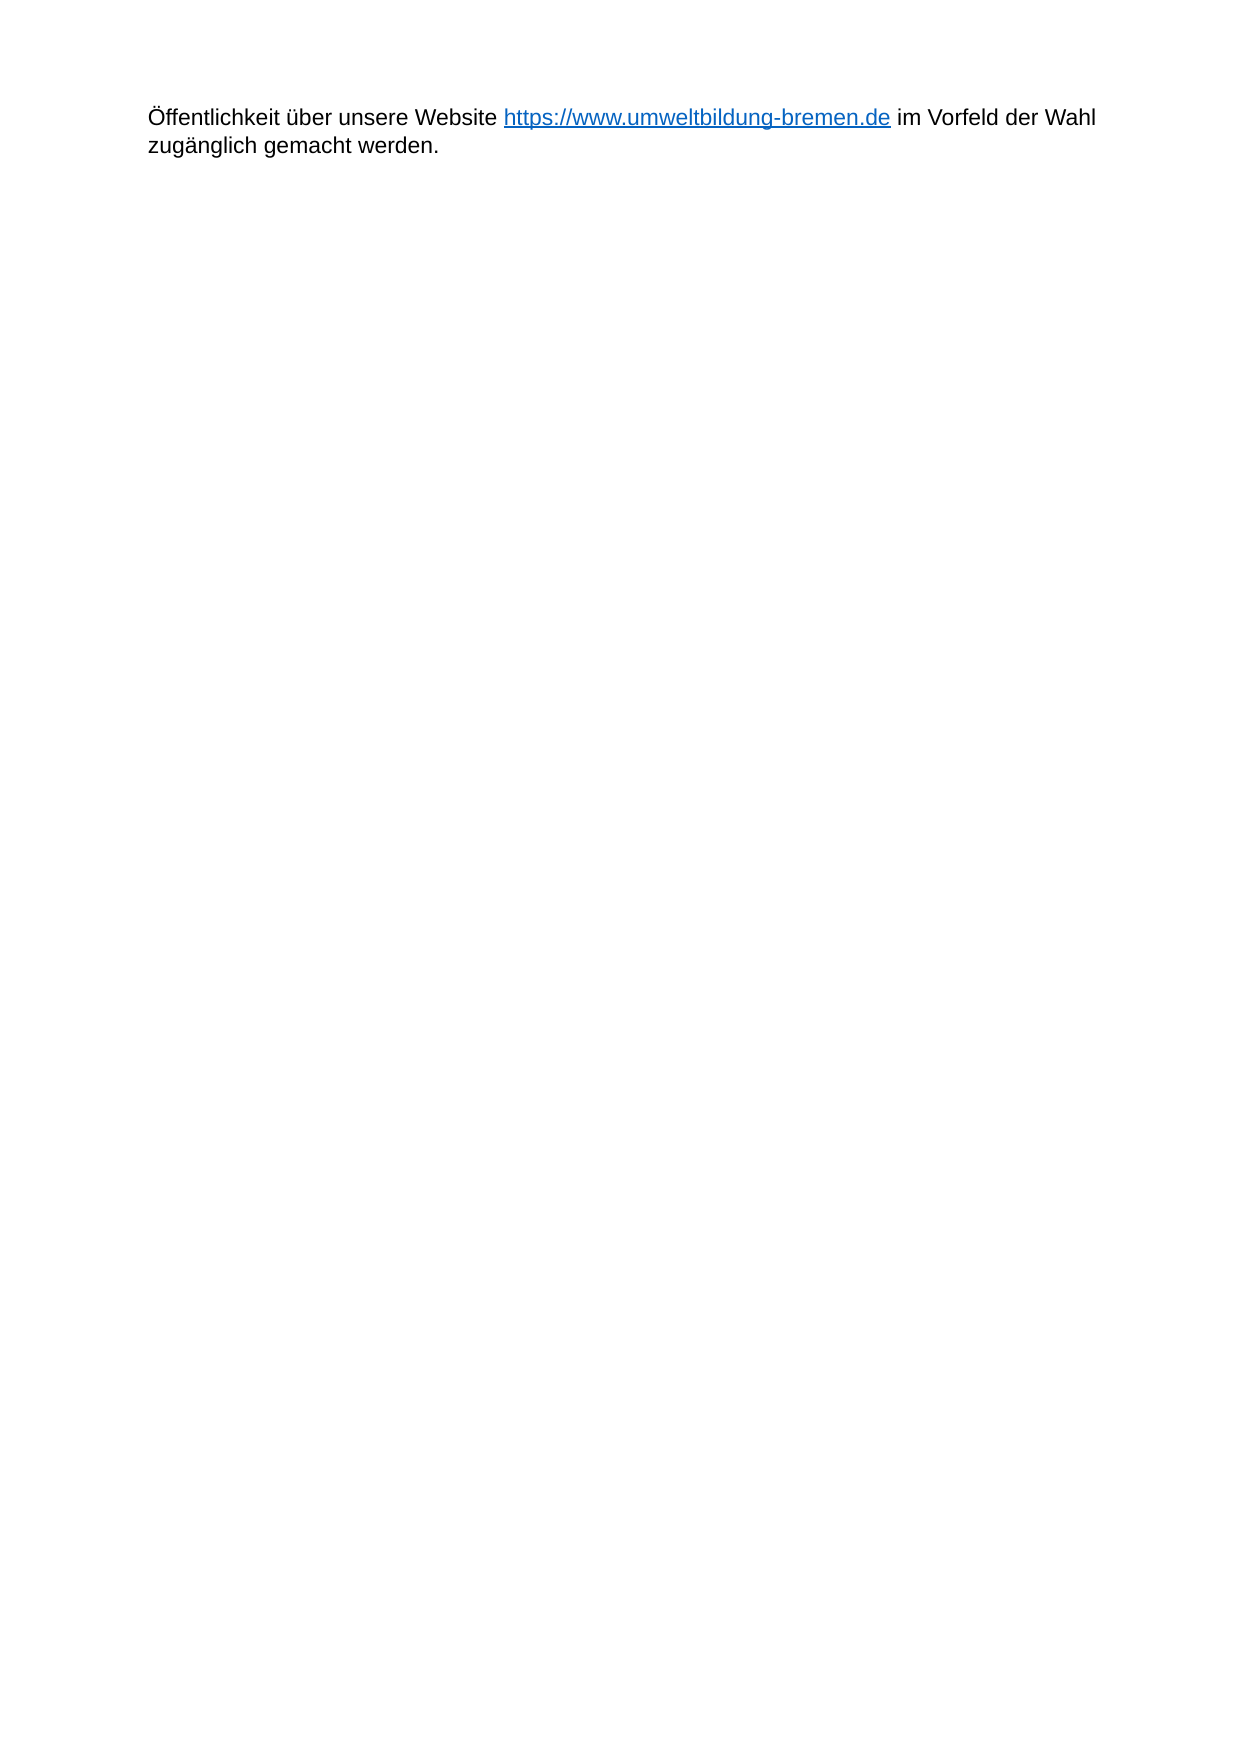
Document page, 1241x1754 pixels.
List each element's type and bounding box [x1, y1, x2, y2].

text [148, 103, 1122, 158]
